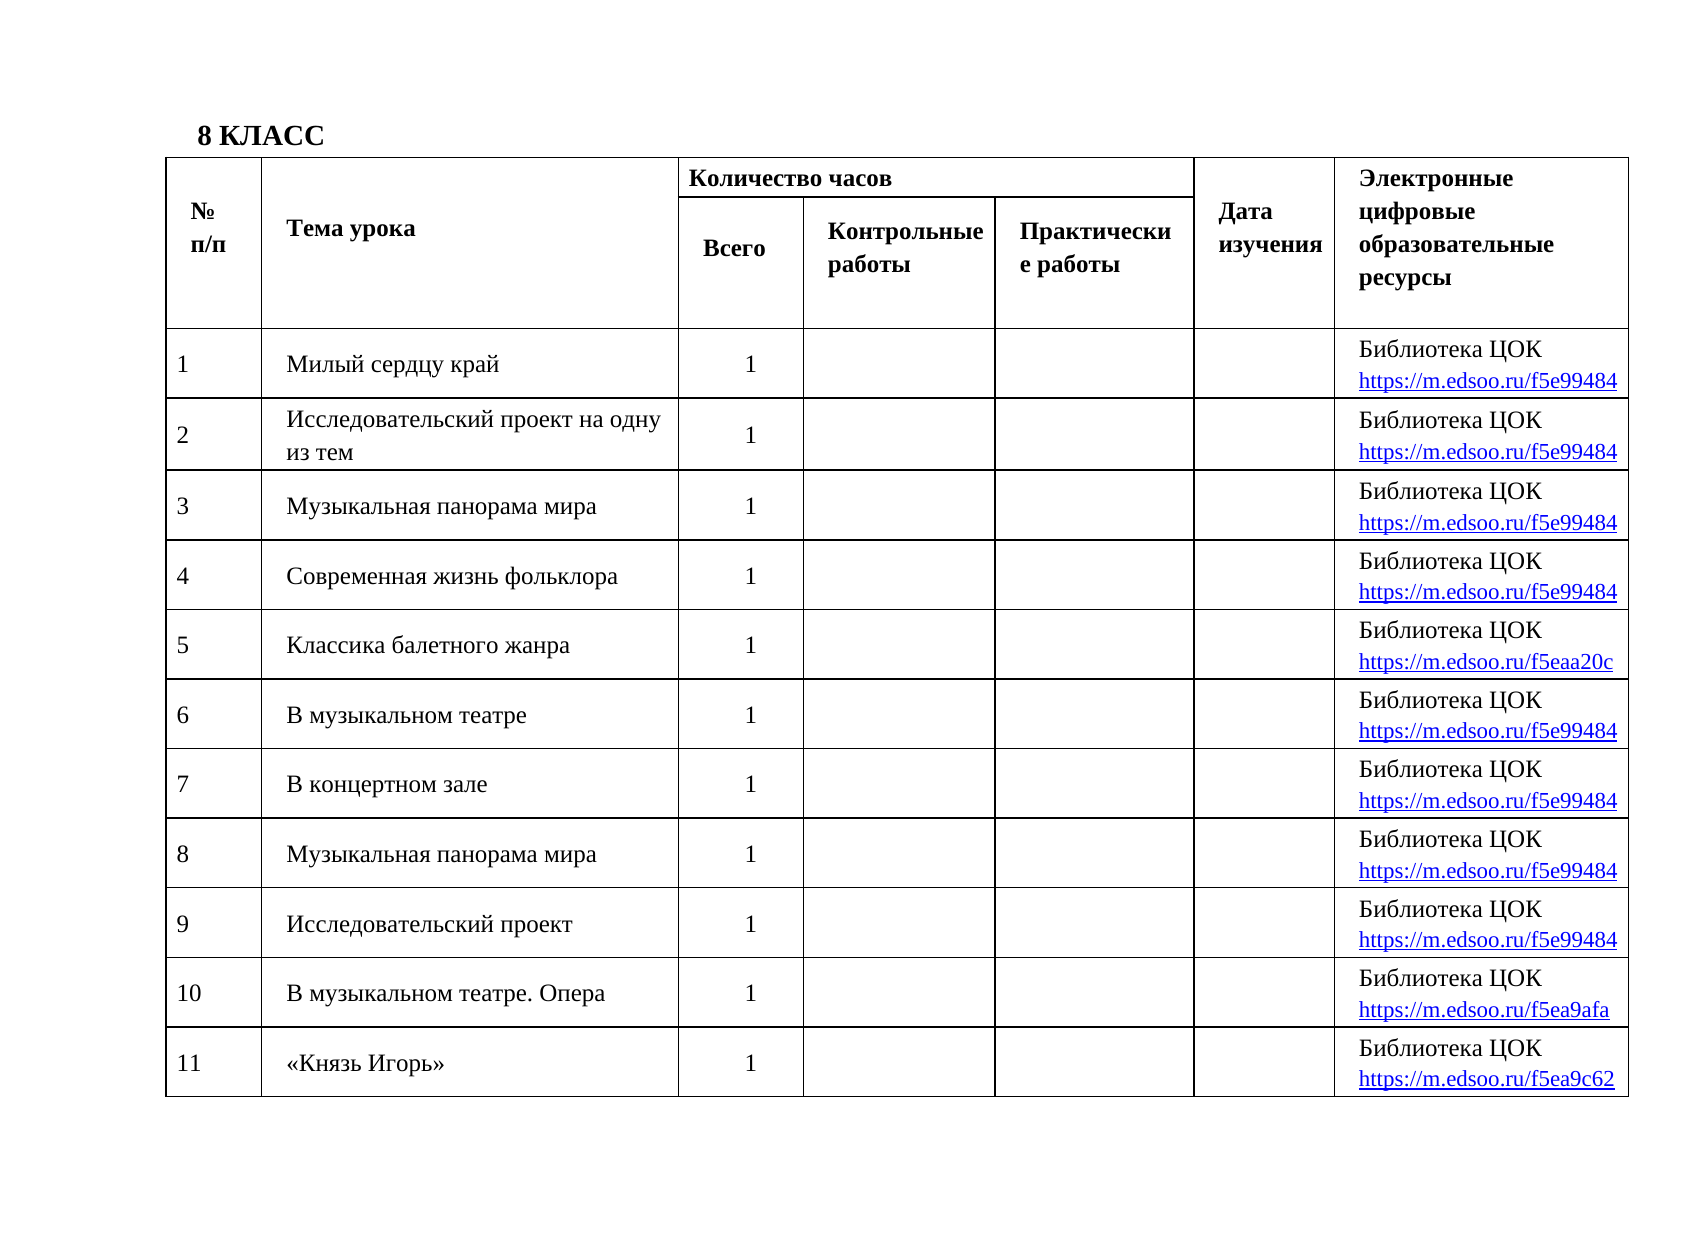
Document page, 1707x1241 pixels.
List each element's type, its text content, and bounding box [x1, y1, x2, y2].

table_header № п/п [167, 158, 261, 327]
table_cell Контрольные работы [804, 198, 994, 327]
table_cell [1195, 819, 1334, 887]
table_cell [996, 329, 1193, 397]
table_cell 4 [167, 541, 261, 608]
table_cell 1 [679, 1028, 803, 1096]
table_header Количество часов [679, 158, 1193, 196]
table_cell [1195, 329, 1334, 397]
table_cell Музыкальная панорама мира [262, 819, 678, 887]
table_cell [804, 541, 994, 608]
table_cell Библиотека ЦОК https://m.edsoo.ru/f5e99484 [1335, 819, 1628, 887]
table_cell 1 [167, 329, 261, 397]
table_cell [804, 610, 994, 678]
table_cell [804, 399, 994, 469]
table_header Дата изучения [1195, 158, 1334, 327]
table_cell Библиотека ЦОК https://m.edsoo.ru/f5e99484 [1335, 680, 1628, 748]
table_cell 1 [679, 680, 803, 748]
table_cell Милый сердцу край [262, 329, 678, 397]
table_cell 5 [167, 610, 261, 678]
table_cell [1195, 958, 1334, 1026]
table_cell [1195, 610, 1334, 678]
table_cell 1 [679, 541, 803, 608]
table_cell [1195, 541, 1334, 608]
table_cell [1195, 1028, 1334, 1096]
table_cell Исследовательский проект на одну из тем [262, 399, 678, 469]
table_cell [996, 888, 1193, 956]
table_cell 1 [679, 610, 803, 678]
table_cell Библиотека ЦОК https://m.edsoo.ru/f5e99484 [1335, 749, 1628, 817]
table_cell 2 [167, 399, 261, 469]
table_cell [1335, 888, 1628, 956]
table_cell Современная жизнь фольклора [262, 541, 678, 608]
table_cell [804, 749, 994, 817]
table_cell В музыкальном театре [262, 680, 678, 748]
table_cell Библиотека ЦОК https://m.edsoo.ru/f5eaa20c [1335, 610, 1628, 678]
table_cell [1195, 399, 1334, 469]
table_cell Практические работы [996, 198, 1193, 327]
table_cell 9 [167, 888, 261, 956]
table_cell [804, 958, 994, 1026]
table_cell 6 [167, 680, 261, 748]
table_cell [996, 749, 1193, 817]
table_cell 8 [167, 819, 261, 887]
table_cell Классика балетного жанра [262, 610, 678, 678]
table_cell «Князь Игорь» [262, 1028, 678, 1096]
table_cell [1195, 471, 1334, 539]
table_cell 1 [679, 958, 803, 1026]
table_cell [996, 399, 1193, 469]
table_cell 1 [679, 329, 803, 397]
table_cell [804, 819, 994, 887]
table_cell Музыкальная панорама мира [262, 471, 678, 539]
table_cell [804, 680, 994, 748]
table_cell 1 [679, 749, 803, 817]
table_cell Библиотека ЦОК https://m.edsoo.ru/f5e99484 [1335, 329, 1628, 397]
table_cell Библиотека ЦОК https://m.edsoo.ru/f5e99484 [1335, 541, 1628, 608]
table_cell [996, 680, 1193, 748]
table_cell [996, 541, 1193, 608]
table_cell 7 [167, 749, 261, 817]
table_cell [996, 819, 1193, 887]
table_cell [804, 888, 994, 956]
table_cell [996, 1028, 1193, 1096]
table_cell [804, 471, 994, 539]
table_cell 11 [167, 1028, 261, 1096]
table_cell 1 [679, 819, 803, 887]
table_cell [996, 610, 1193, 678]
text 8 КЛАСС [190, 118, 1618, 152]
table_cell [1195, 888, 1334, 956]
table_cell Библиотека ЦОК https://m.edsoo.ru/f5e99484 [1335, 399, 1628, 469]
table_header Электронные цифровые образовательные ресурсы [1335, 158, 1628, 327]
table_cell [1195, 749, 1334, 817]
table_cell 1 [679, 471, 803, 539]
table_cell 10 [167, 958, 261, 1026]
table_cell Всего [679, 198, 803, 327]
table_cell Библиотека ЦОК https://m.edsoo.ru/f5ea9afa [1335, 958, 1628, 1026]
table_cell [1195, 680, 1334, 748]
table_cell В музыкальном театре. Опера [262, 958, 678, 1026]
table_header Тема урока [262, 158, 678, 327]
table_cell Библиотека ЦОК https://m.edsoo.ru/f5ea9c62 [1335, 1028, 1628, 1096]
table_cell 1 [679, 399, 803, 469]
table_cell [804, 329, 994, 397]
table_cell [804, 1028, 994, 1096]
table_cell [996, 958, 1193, 1026]
table_cell 3 [167, 471, 261, 539]
table_cell Исследовательский проект [262, 888, 678, 956]
table_cell [996, 471, 1193, 539]
table_cell 1 [679, 888, 803, 956]
table_cell Библиотека ЦОК https://m.edsoo.ru/f5e99484 [1335, 471, 1628, 539]
table_cell В концертном зале [262, 749, 678, 817]
